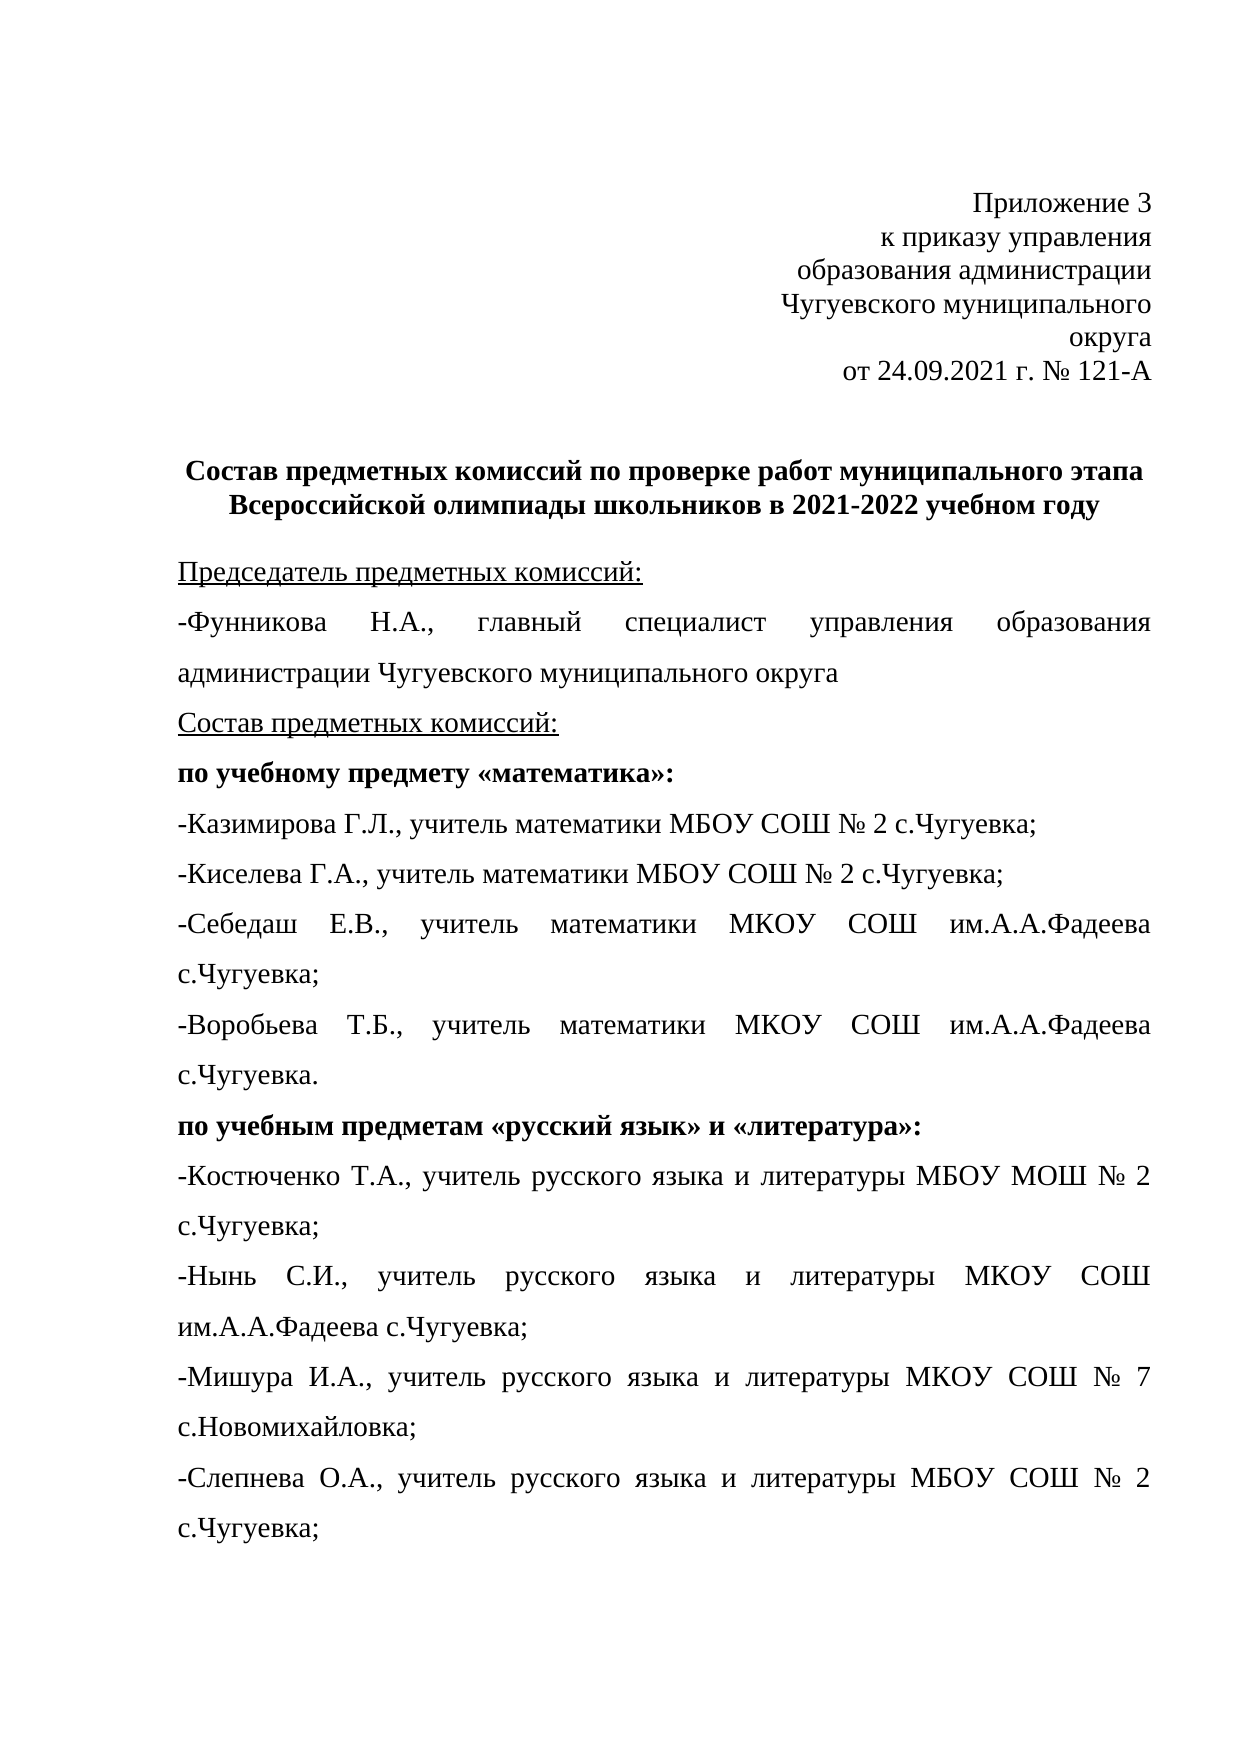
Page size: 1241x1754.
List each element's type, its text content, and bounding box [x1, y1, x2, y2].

text -Воробьева Т.Б., учитель математики МКОУ СОШ им.А.А.Фадеева с.Чугуевка. [177, 1007, 1152, 1091]
text образования администрации [177, 252, 1152, 286]
text Чугуевского муниципального [177, 286, 1152, 319]
text -Нынь С.И., учитель русского языка и литературы МКОУ СОШ им.А.А.Фадеева с.Чугуевка; [177, 1258, 1152, 1342]
text Председатель предметных комиссий: [177, 554, 1152, 588]
text Состав предметных комиссий: [177, 705, 1152, 739]
text Приложение 3 [177, 185, 1152, 219]
text -Себедаш Е.В., учитель математики МКОУ СОШ им.А.А.Фадеева с.Чугуевка; [177, 906, 1152, 990]
text по учебным предметам «русский язык» и «литература»: [177, 1108, 1152, 1141]
text от 24.09.2021 г. № 121-А [177, 353, 1152, 386]
text к приказу управления [177, 219, 1152, 252]
text -Казимирова Г.Л., учитель математики МБОУ СОШ № 2 с.Чугуевка; [177, 806, 1152, 839]
text округа [177, 319, 1152, 353]
text Состав предметных комиссий по проверке работ муниципального этапа Всероссийской олимпиады школьников в 2021-2022 учебном году [177, 453, 1152, 521]
text -Костюченко Т.А., учитель русского языка и литературы МБОУ МОШ № 2 с.Чугуевка; [177, 1158, 1152, 1242]
text -Слепнева О.А., учитель русского языка и литературы МБОУ СОШ № 2 с.Чугуевка; [177, 1460, 1152, 1544]
text -Мишура И.А., учитель русского языка и литературы МКОУ СОШ № 7 с.Новомихайловка; [177, 1359, 1152, 1443]
text по учебному предмету «математика»: [177, 755, 1152, 789]
text -Фунникова Н.А., главный специалист управления образования администрации Чугуевского муниципального округа [177, 604, 1152, 688]
text -Киселева Г.А., учитель математики МБОУ СОШ № 2 с.Чугуевка; [177, 856, 1152, 889]
